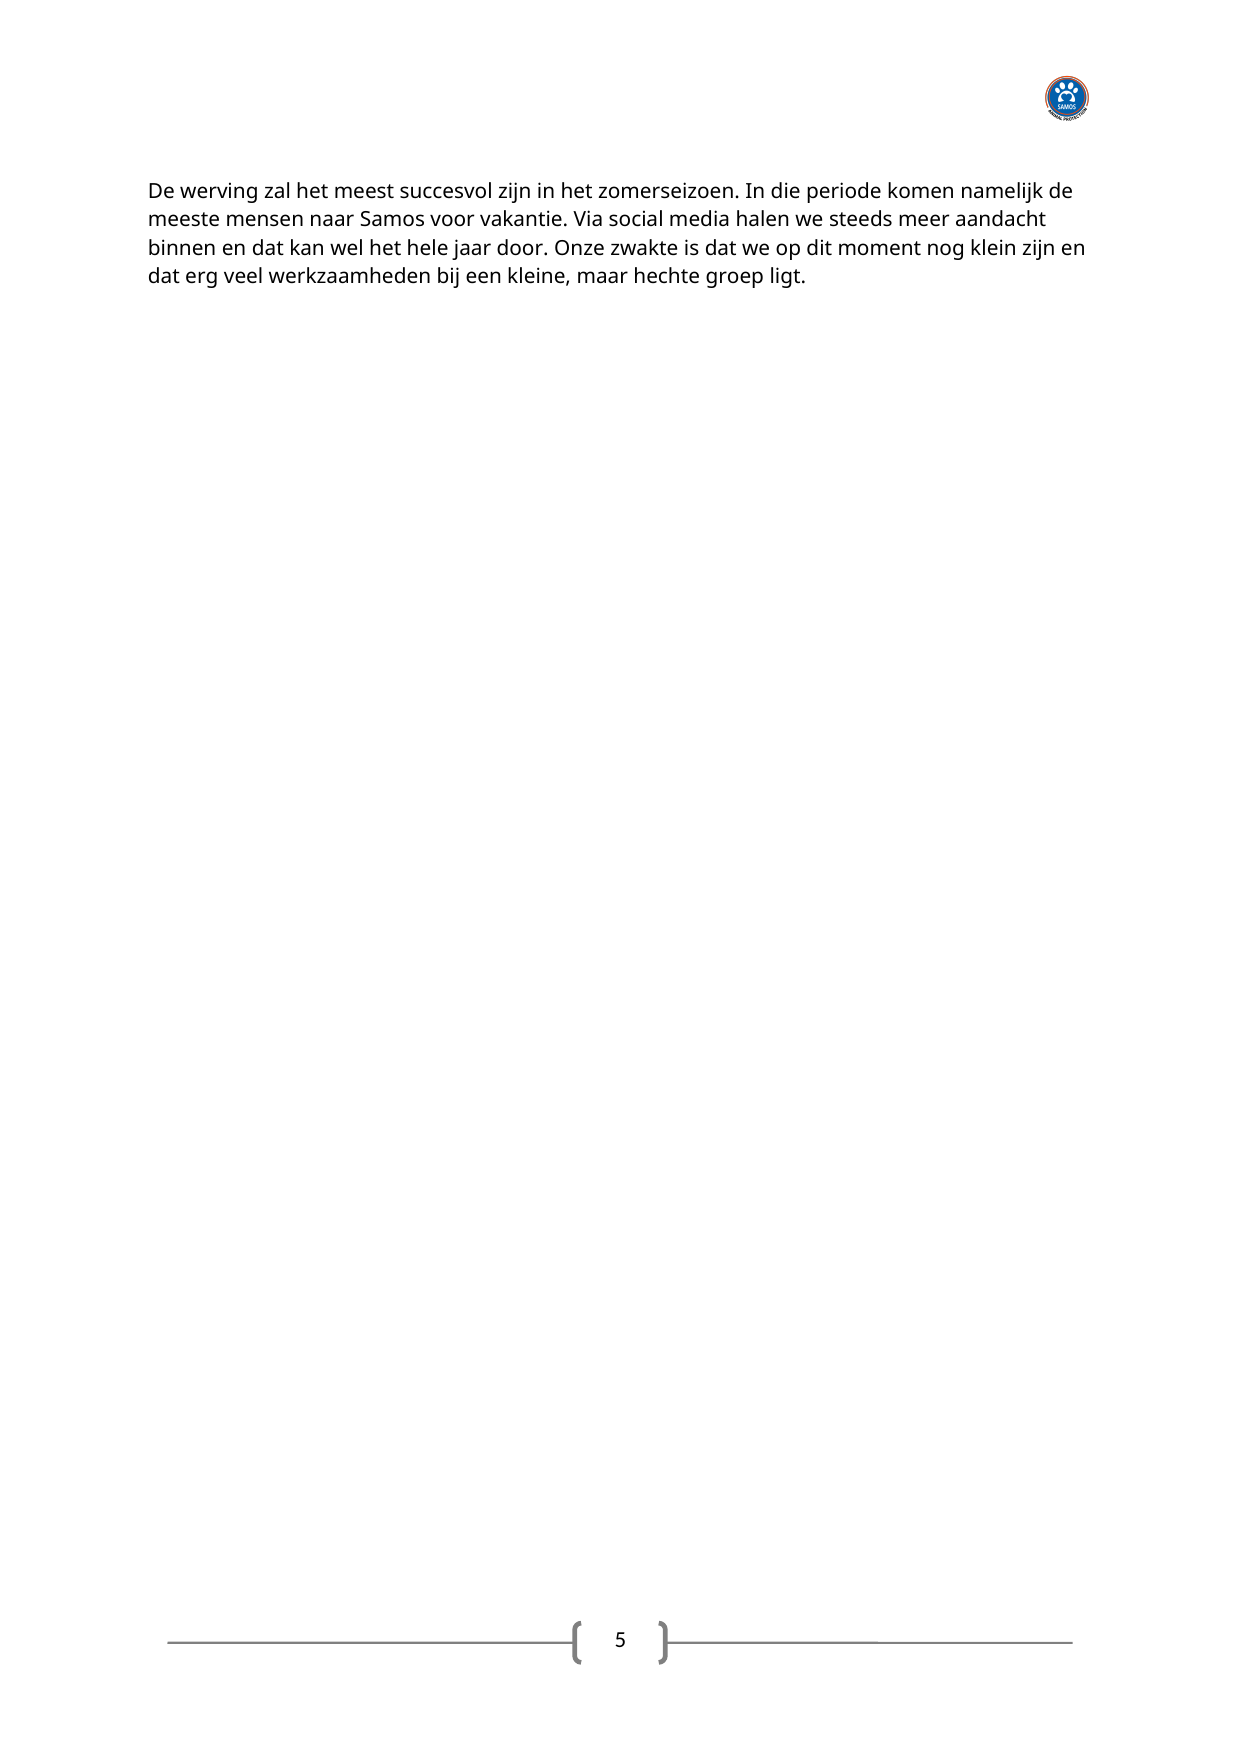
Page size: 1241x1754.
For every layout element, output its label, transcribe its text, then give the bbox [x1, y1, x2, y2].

text De werving zal het meest succesvol zijn in het zomerseizoen. In die periode komen namelijk de meeste mensen naar Samos voor vakantie. Via social media halen we steeds meer aandacht binnen en dat kan wel het hele jaar door. Onze zwakte is dat we op dit moment nog klein zijn en dat erg veel werkzaamheden bij een kleine, maar hechte groep ligt. [148, 176, 1093, 290]
picture [1041, 73, 1093, 125]
